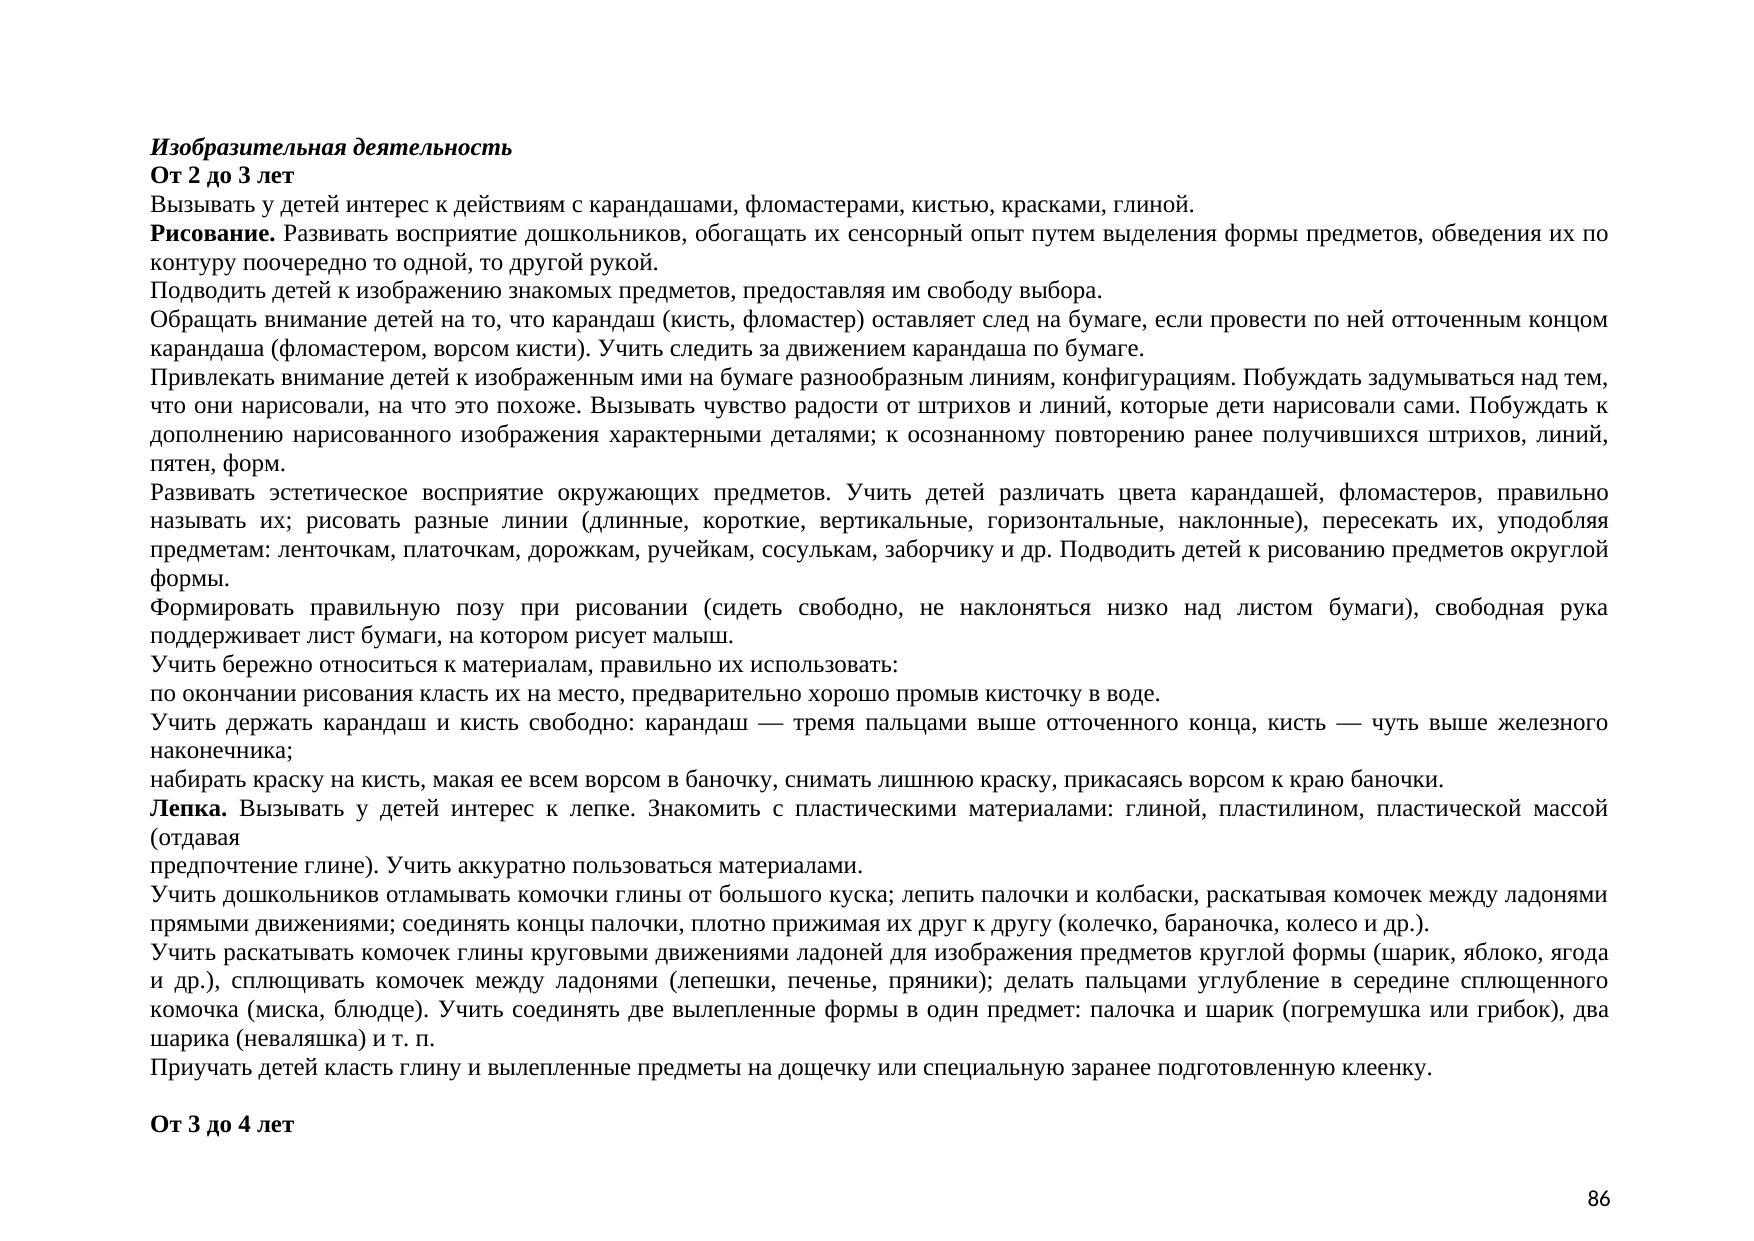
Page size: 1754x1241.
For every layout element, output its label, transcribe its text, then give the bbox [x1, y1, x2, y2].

text Развивать эстетическое восприятие окружающих предметов. Учить детей различать цвета карандашей, фломастеров, правильно называть их; рисовать разные линии (длинные, короткие, вертикальные, горизонтальные, наклонные), пересекать их, уподобляя предметам: ленточкам, платочкам, дорожкам, ручейкам, сосулькам, заборчику и др. Подводить детей к рисованию предметов округлой формы. [150, 477, 1610, 592]
text Учить дошкольников отламывать комочки глины от большого куска; лепить палочки и колбаски, раскатывая комочек между ладонями прямыми движениями; соединять концы палочки, плотно прижимая их друг к другу (колечко, бараночка, колесо и др.). [150, 879, 1610, 937]
text Лепка. Вызывать у детей интерес к лепке. Знакомить с пластическими материалами: глиной, пластилином, пластической массой (отдавая [150, 793, 1610, 850]
text Учить бережно относиться к материалам, правильно их использовать: [150, 649, 1610, 678]
text Формировать правильную позу при рисовании (сидеть свободно, не наклоняться низко над листом бумаги), свободная рука поддерживает лист бумаги, на котором рисует малыш. [150, 592, 1610, 649]
text по окончании рисования класть их на место, предварительно хорошо промыв кисточку в воде. [150, 678, 1610, 707]
text Приучать детей класть глину и вылепленные предметы на дощечку или специальную заранее подготовленную клеенку. [150, 1052, 1610, 1080]
text Вызывать у детей интерес к действиям с карандашами, фломастерами, кистью, красками, глиной. [150, 189, 1610, 218]
text Подводить детей к изображению знакомых предметов, предоставляя им свободу выбора. [150, 275, 1610, 304]
text Учить держать карандаш и кисть свободно: карандаш — тремя пальцами выше отточенного конца, кисть — чуть выше железного наконечника; [150, 707, 1610, 764]
text Обращать внимание детей на то, что карандаш (кисть, фломастер) оставляет след на бумаге, если провести по ней отточенным концом карандаша (фломастером, ворсом кисти). Учить следить за движением карандаша по бумаге. [150, 304, 1610, 362]
text Изобразительная деятельность [150, 132, 1610, 160]
text От 2 до 3 лет [150, 160, 1610, 189]
text Привлекать внимание детей к изображенным ими на бумаге разнообразным линиям, конфигурациям. Побуждать задумываться над тем, что они нарисовали, на что это похоже. Вызывать чувство радости от штрихов и линий, которые дети нарисовали сами. Побуждать к дополнению нарисованного изображения характерными деталями; к осознанному повторению ранее получившихся штрихов, линий, пятен, форм. [150, 362, 1610, 477]
text Рисование. Развивать восприятие дошкольников, обогащать их сенсорный опыт путем выделения формы предметов, обведения их по контуру поочередно то одной, то другой рукой. [150, 218, 1610, 275]
text набирать краску на кисть, макая ее всем ворсом в баночку, снимать лишнюю краску, прикасаясь ворсом к краю баночки. [150, 764, 1610, 793]
text Учить раскатывать комочек глины круговыми движениями ладоней для изображения предметов круглой формы (шарик, яблоко, ягода и др.), сплющивать комочек между ладонями (лепешки, печенье, пряники); делать пальцами углубление в середине сплющенного комочка (миска, блюдце). Учить соединять две вылепленные формы в один предмет: палочка и шарик (погремушка или грибок), два шарика (неваляшка) и т. п. [150, 937, 1610, 1052]
text предпочтение глине). Учить аккуратно пользоваться материалами. [150, 850, 1610, 879]
text От 3 до 4 лет [150, 1109, 1610, 1138]
